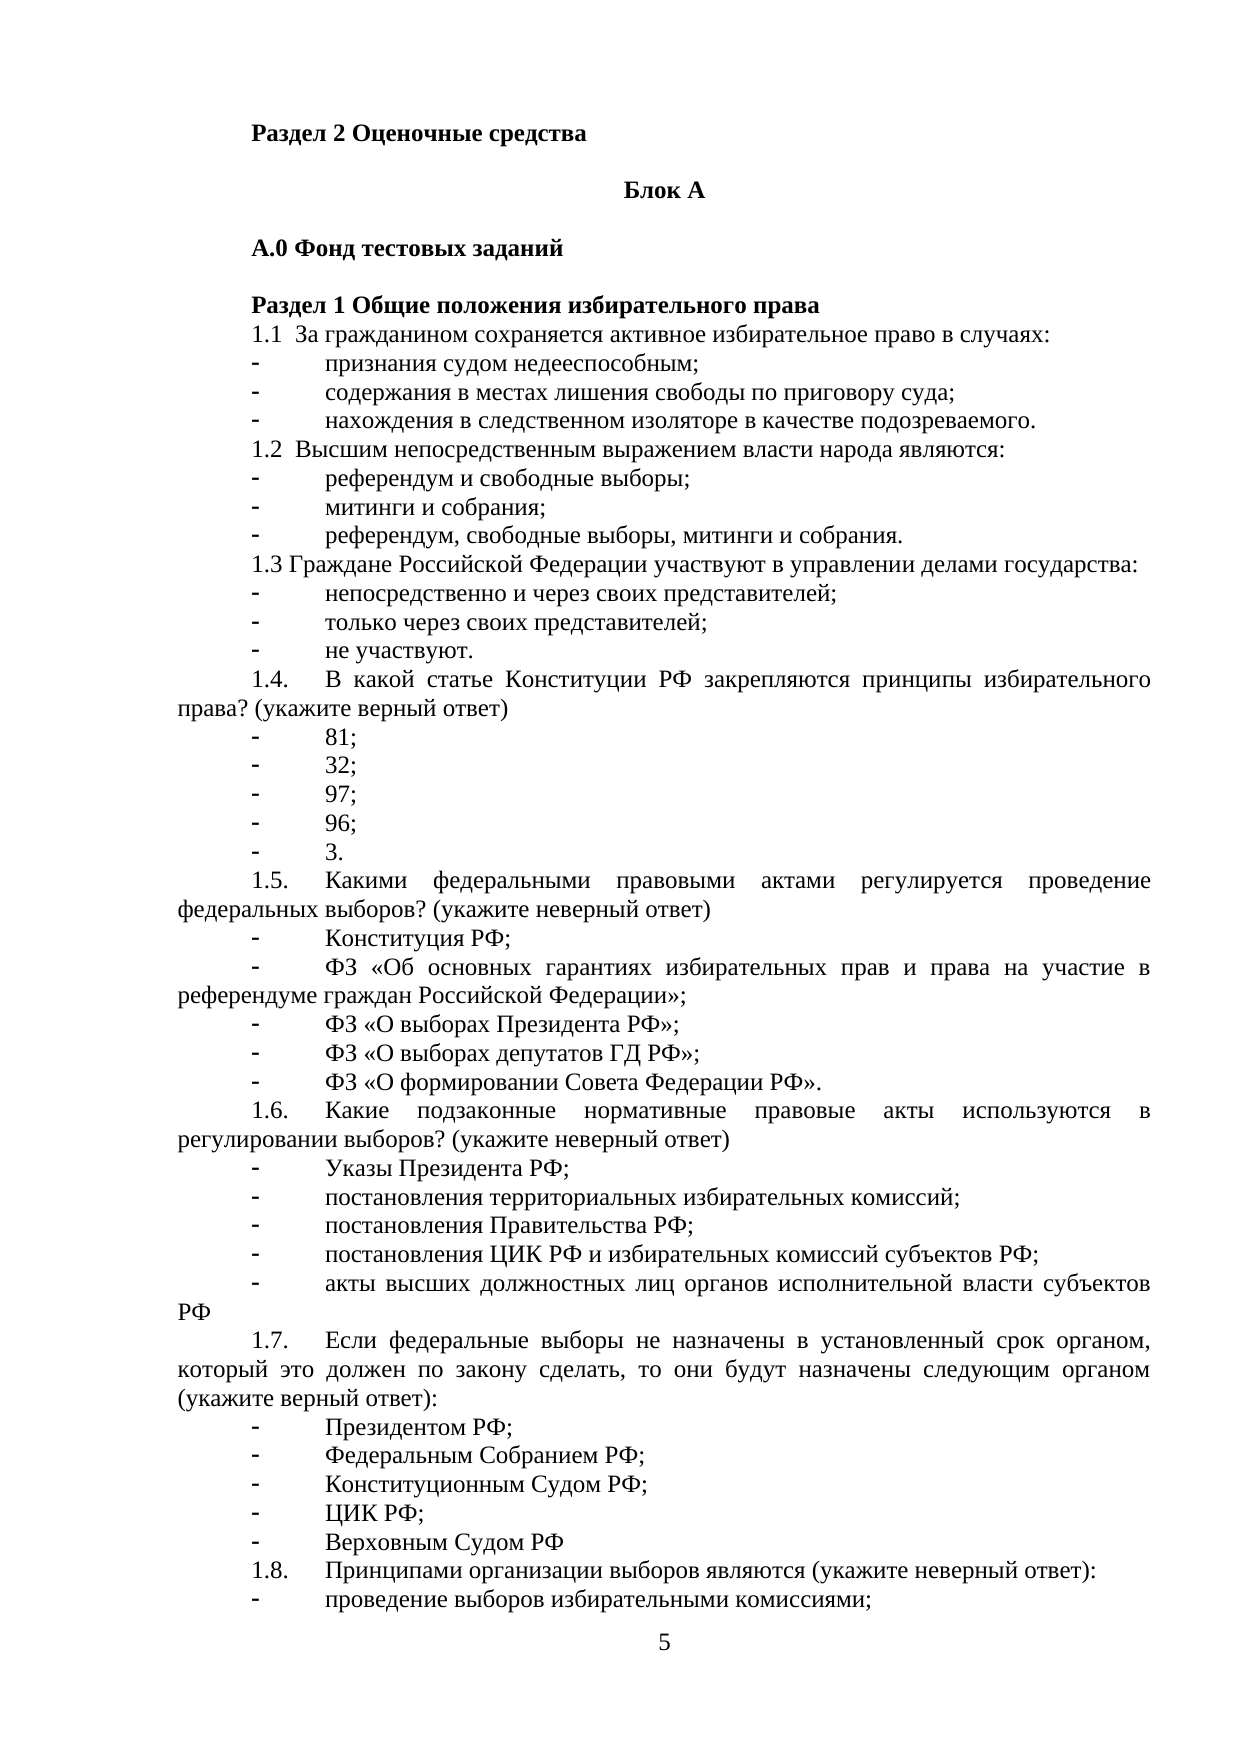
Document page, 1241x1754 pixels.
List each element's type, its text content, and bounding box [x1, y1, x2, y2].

list ФЗ «О формировании Совета Федерации РФ». [177, 1067, 1152, 1096]
list ФЗ «Об основных гарантиях избирательных прав и права на участие в референдуме граждан Российской Федерации»; [177, 952, 1152, 1009]
list содержания в местах лишения свободы по приговору суда; [177, 377, 1152, 406]
list Президентом РФ; [177, 1412, 1152, 1441]
list постановления Правительства РФ; [177, 1211, 1152, 1239]
text 1.3 Граждане Российской Федерации участвуют в управлении делами государства: [177, 549, 1152, 578]
list признания судом недееспособным; [177, 348, 1152, 377]
list Федеральным Собранием РФ; [177, 1441, 1152, 1469]
list 97; [177, 779, 1152, 808]
list Указы Президента РФ; [177, 1153, 1152, 1182]
list Конституционным Судом РФ; [177, 1469, 1152, 1498]
text 1.6. Какие подзаконные нормативные правовые акты используются в регулировании выборов? (укажите неверный ответ) [177, 1096, 1152, 1153]
list ФЗ «О выборах депутатов ГД РФ»; [177, 1038, 1152, 1067]
text 1.2 Высшим непосредственным выражением власти народа являются: [177, 434, 1152, 463]
list постановления территориальных избирательных комиссий; [177, 1182, 1152, 1211]
text 1.7. Если федеральные выборы не назначены в установленный срок органом, который это должен по закону сделать, то они будут назначены следующим органом (укажите верный ответ): [177, 1326, 1152, 1412]
list не участвуют. [177, 636, 1152, 664]
list ЦИК РФ; [177, 1498, 1152, 1527]
text 1.8. Принципами организации выборов являются (укажите неверный ответ): [177, 1556, 1152, 1584]
list референдум и свободные выборы; [177, 463, 1152, 492]
text 1.1 За гражданином сохраняется активное избирательное право в случаях: [177, 319, 1152, 348]
list постановления ЦИК РФ и избирательных комиссий субъектов РФ; [177, 1239, 1152, 1268]
text Раздел 2 Оценочные средства [177, 118, 1152, 147]
list 81; [177, 722, 1152, 751]
list проведение выборов избирательными комиссиями; [177, 1584, 1152, 1613]
text 1.4. В какой статье Конституции РФ закрепляются принципы избирательного права? (укажите верный ответ) [177, 664, 1152, 722]
list 96; [177, 808, 1152, 837]
list Верховным Судом РФ [177, 1527, 1152, 1556]
text Блок А [177, 176, 1152, 204]
text Раздел 1 Общие положения избирательного права [177, 291, 1152, 319]
list Конституция РФ; [177, 923, 1152, 952]
list митинги и собрания; [177, 492, 1152, 521]
text А.0 Фонд тестовых заданий [177, 233, 1152, 262]
list нахождения в следственном изоляторе в качестве подозреваемого. [177, 406, 1152, 434]
list 32; [177, 751, 1152, 779]
list ФЗ «О выборах Президента РФ»; [177, 1009, 1152, 1038]
list только через своих представителей; [177, 607, 1152, 636]
list акты высших должностных лиц органов исполнительной власти субъектов РФ [177, 1268, 1152, 1326]
list непосредственно и через своих представителей; [177, 578, 1152, 607]
list референдум, свободные выборы, митинги и собрания. [177, 521, 1152, 549]
text 1.5. Какими федеральными правовыми актами регулируется проведение федеральных выборов? (укажите неверный ответ) [177, 866, 1152, 923]
list 3. [177, 837, 1152, 866]
